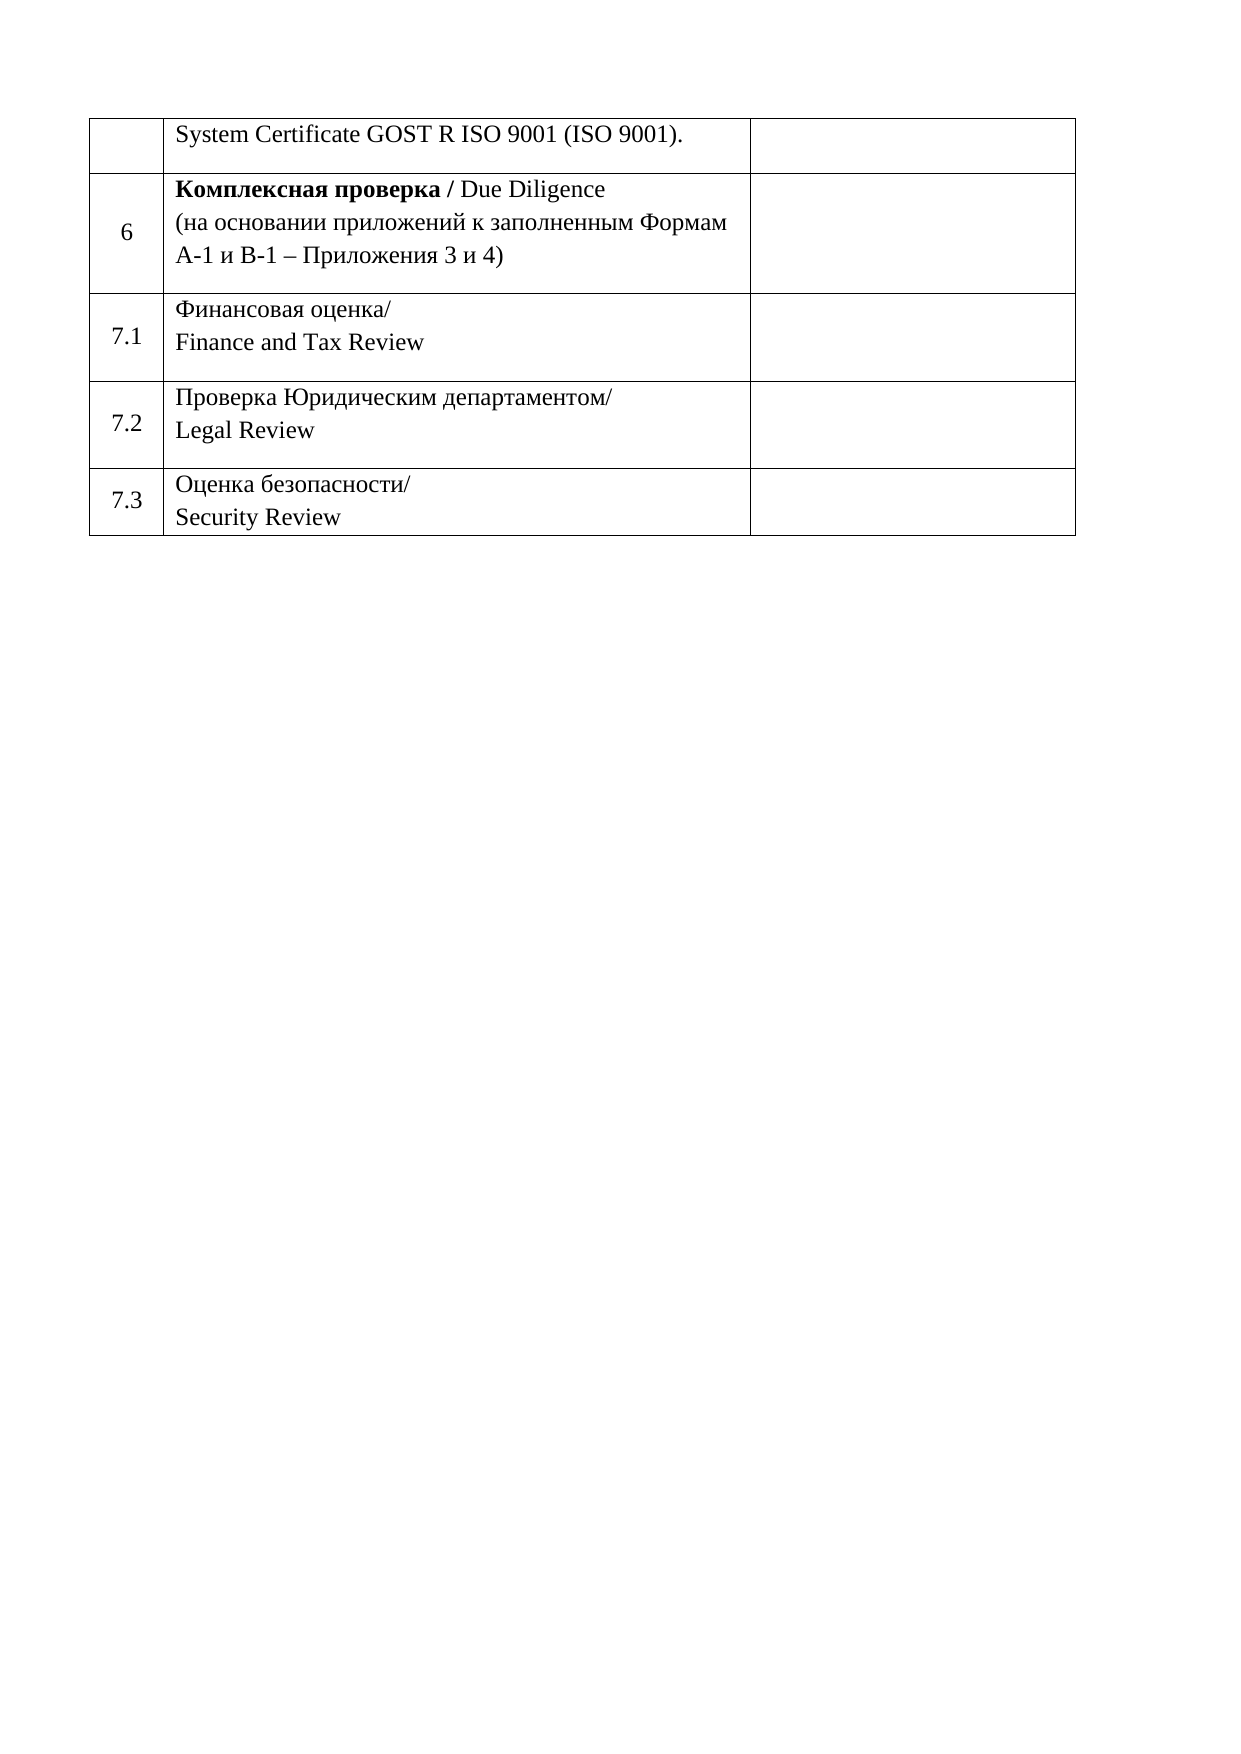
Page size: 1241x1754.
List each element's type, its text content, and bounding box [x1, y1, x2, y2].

table_cell [751, 119, 1075, 173]
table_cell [164, 119, 750, 173]
table_cell Оценка безопасности/ Security Review [164, 469, 750, 535]
table_cell 5 [90, 119, 163, 173]
table_cell Проверка Юридическим департаментом/ Legal Review [164, 382, 750, 468]
table_cell 7.3 [90, 469, 163, 535]
table_cell [751, 382, 1075, 468]
table_cell 7.1 [90, 294, 163, 381]
table_cell 7.2 [90, 382, 163, 468]
table_cell [751, 174, 1075, 293]
table_cell [751, 294, 1075, 381]
table_cell [751, 469, 1075, 535]
table_cell 6 [90, 174, 163, 293]
table_cell Финансовая оценка/ Finance and Tax Review [164, 294, 750, 381]
table_cell Комплексная проверка / Due Diligence (на основании приложений к заполненным Формам А-1 и B-1 – Приложения 3 и 4) [164, 174, 750, 293]
